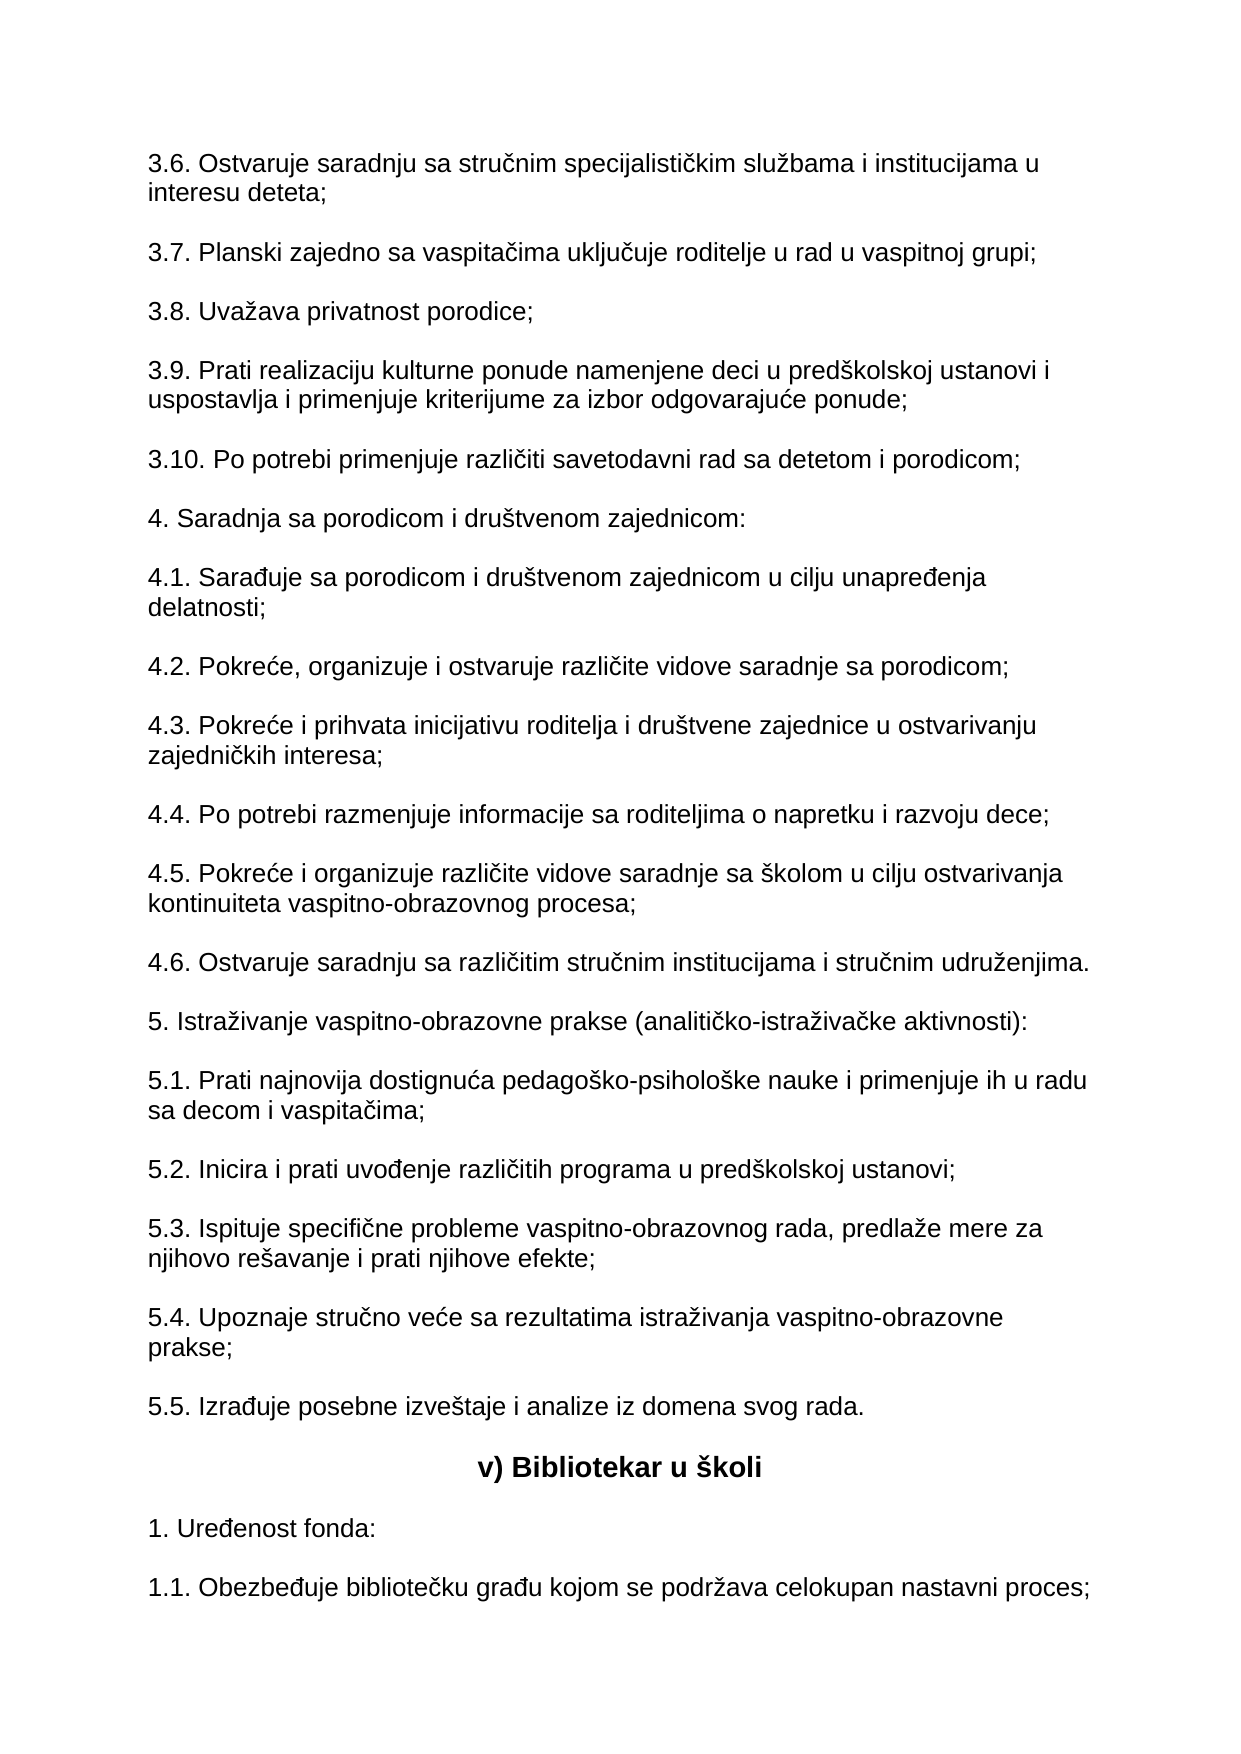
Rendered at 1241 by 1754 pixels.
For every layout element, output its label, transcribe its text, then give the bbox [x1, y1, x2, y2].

text 3.10. Po potrebi primenjuje različiti savetodavni rad sa detetom i porodicom; [148, 444, 1093, 473]
text 5.5. Izrađuje posebne izveštaje i analize iz domena svog rada. [148, 1391, 1093, 1421]
text 3.9. Prati realizaciju kulturne ponude namenjene deci u predškolskoj ustanovi i uspostavlja i primenjuje kriterijume za izbor odgovarajuće ponude; [148, 355, 1093, 414]
text 4.3. Pokreće i prihvata inicijativu roditelja i društvene zajednice u ostvarivanju zajedničkih interesa; [148, 710, 1093, 769]
text 4. Saradnja sa porodicom i društvenom zajednicom: [148, 503, 1093, 533]
text 5.1. Prati najnovija dostignuća pedagoško-psihološke nauke i primenjuje ih u radu sa decom i vaspitačima; [148, 1065, 1093, 1125]
text v) Bibliotekar u školi [148, 1450, 1093, 1483]
text 4.2. Pokreće, organizuje i ostvaruje različite vidove saradnje sa porodicom; [148, 651, 1093, 681]
text 3.7. Planski zajedno sa vaspitačima uključuje roditelje u rad u vaspitnoj grupi; [148, 237, 1093, 266]
text 5.4. Upoznaje stručno veće sa rezultatima istraživanja vaspitno-obrazovne prakse; [148, 1302, 1093, 1362]
text 4.4. Po potrebi razmenjuje informacije sa roditeljima o napretku i razvoju dece; [148, 799, 1093, 829]
text 1. Uređenost fonda: [148, 1513, 1093, 1542]
text 5.3. Ispituje specifične probleme vaspitno-obrazovnog rada, predlaže mere za njihovo rešavanje i prati njihove efekte; [148, 1213, 1093, 1273]
text 3.8. Uvažava privatnost porodice; [148, 296, 1093, 326]
text 5.2. Inicira i prati uvođenje različitih programa u predškolskoj ustanovi; [148, 1154, 1093, 1184]
text 5. Istraživanje vaspitno-obrazovne prakse (analitičko-istraživačke aktivnosti): [148, 1006, 1093, 1036]
text 3.6. Ostvaruje saradnju sa stručnim specijalističkim službama i institucijama u interesu deteta; [148, 148, 1093, 207]
text 4.5. Pokreće i organizuje različite vidove saradnje sa školom u cilju ostvarivanja kontinuiteta vaspitno-obrazovnog procesa; [148, 858, 1093, 918]
text 4.1. Sarađuje sa porodicom i društvenom zajednicom u cilju unapređenja delatnosti; [148, 562, 1093, 622]
text 4.6. Ostvaruje saradnju sa različitim stručnim institucijama i stručnim udruženjima. [148, 947, 1093, 977]
text 1.1. Obezbeđuje bibliotečku građu kojom se podržava celokupan nastavni proces; [148, 1572, 1093, 1602]
